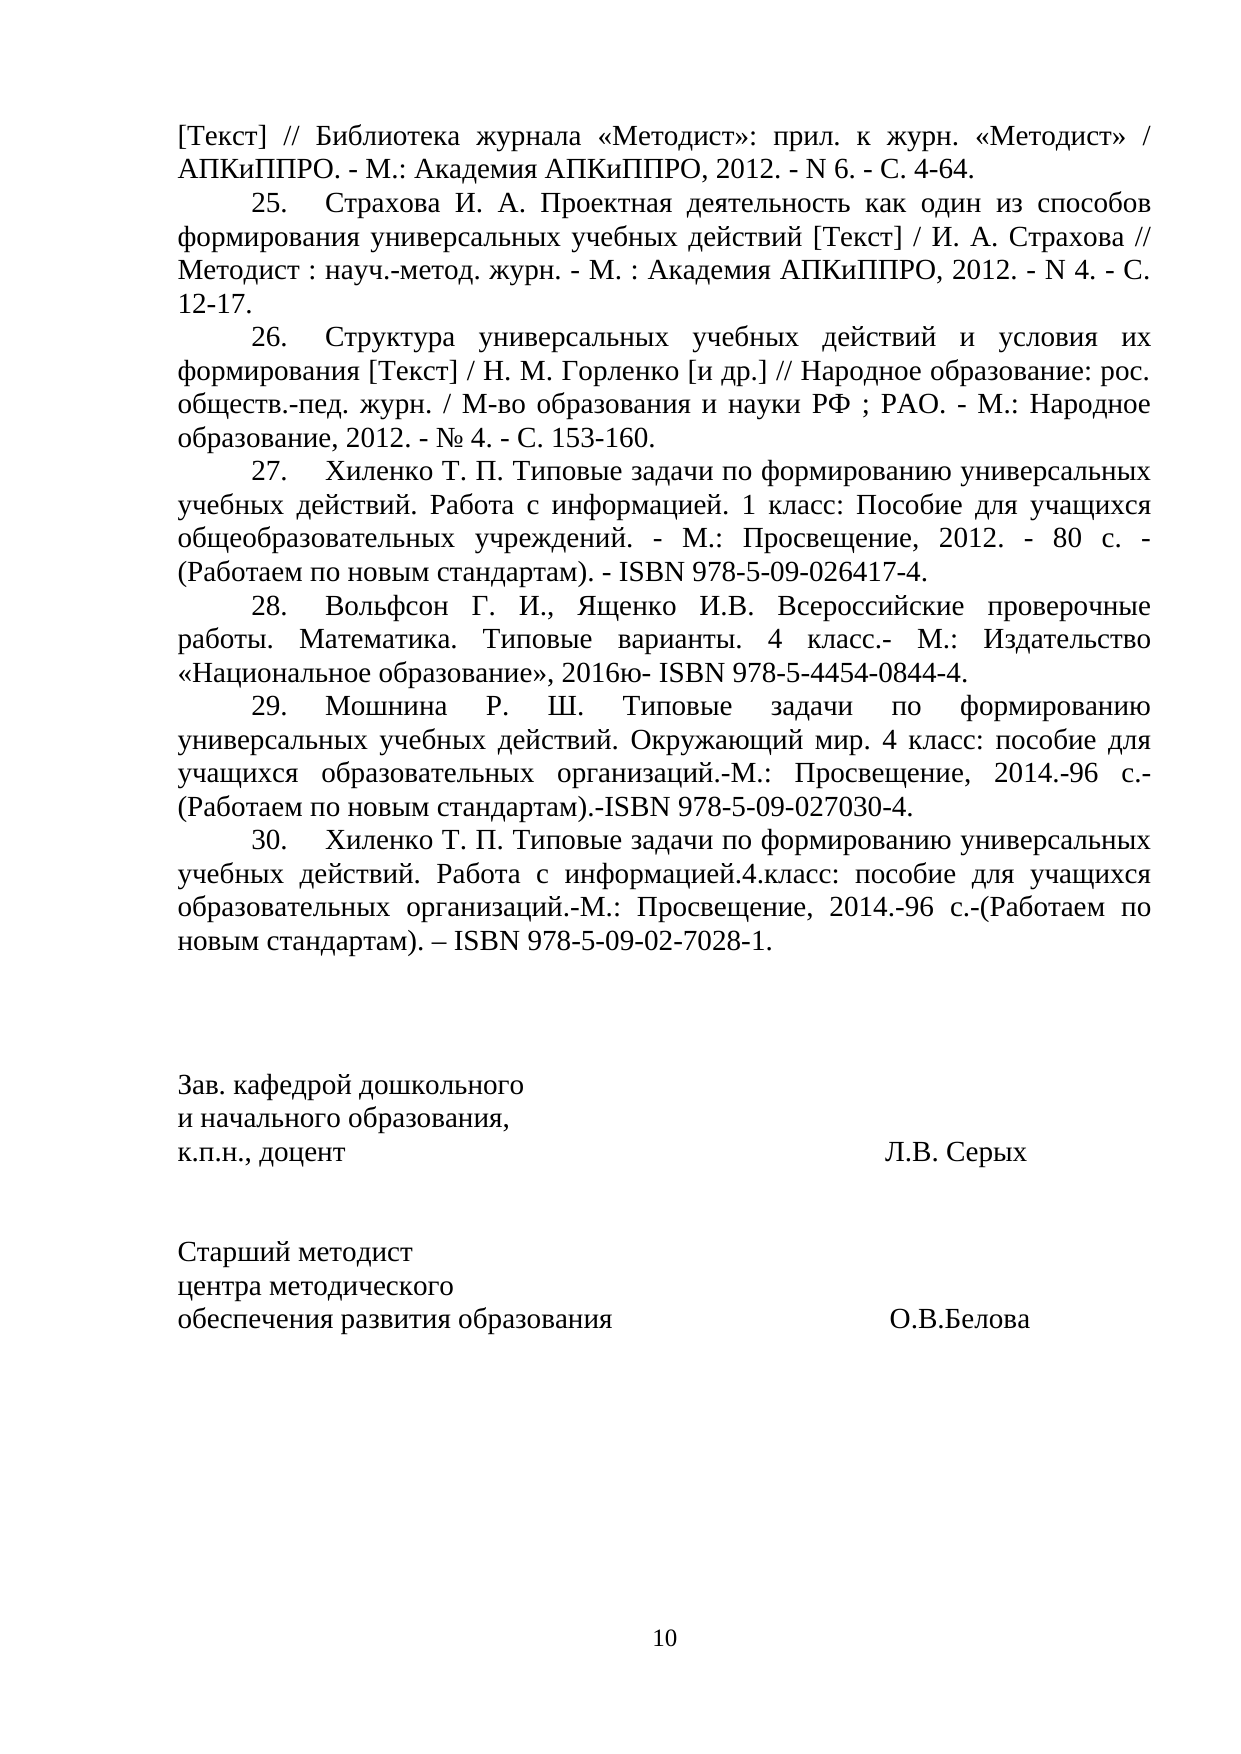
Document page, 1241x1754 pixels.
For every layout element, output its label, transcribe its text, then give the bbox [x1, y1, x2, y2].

text и начального образования, [177, 1100, 1152, 1134]
text Зав. кафедрой дошкольного [177, 1067, 1152, 1100]
list Мошнина Р. Ш. Типовые задачи по формированию универсальных учебных действий. Окружающий мир. 4 класс: пособие для учащихся образовательных организаций.-М.: Просвещение, 2014.-96 с.-(Работаем по новым стандартам).-ISBN 978-5-09-027030-4. [177, 688, 1152, 822]
text Старший методист [177, 1234, 1152, 1268]
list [177, 118, 1152, 185]
text центра методического [177, 1268, 1152, 1302]
list Структура универсальных учебных действий и условия их формирования [Текст] / Н. М. Горленко [и др.] // Народное образование: рос. обществ.-пед. журн. / М-во образования и науки РФ ; РАО. - М.: Народное образование, 2012. - № 4. - С. 153-160. [177, 319, 1152, 453]
text к.п.н., доцент Л.В. Серых [177, 1134, 1152, 1167]
list Хиленко Т. П. Типовые задачи по формированию универсальных учебных действий. Работа с информацией.4.класс: пособие для учащихся образовательных организаций.-М.: Просвещение, 2014.-96 с.-(Работаем по новым стандартам). – ISBN 978-5-09-02-7028-1. [177, 822, 1152, 957]
list Хиленко Т. П. Типовые задачи по формированию универсальных учебных действий. Работа с информацией. 1 класс: Пособие для учащихся общеобразовательных учреждений. - М.: Просвещение, 2012. - 80 с. - (Работаем по новым стандартам). - ISBN 978-5-09-026417-4. [177, 453, 1152, 588]
list Вольфсон Г. И., Ященко И.В. Всероссийские проверочные работы. Математика. Типовые варианты. 4 класс.- М.: Издательство «Национальное образование», 2016ю- ISBN 978-5-4454-0844-4. [177, 588, 1152, 688]
text обеспечения развития образования О.В.Белова [177, 1302, 1152, 1335]
list Страхова И. А. Проектная деятельность как один из способов формирования универсальных учебных действий [Текст] / И. А. Страхова // Методист : науч.-метод. журн. - М. : Академия АПКиППРО, 2012. - N 4. - С. 12-17. [177, 185, 1152, 319]
